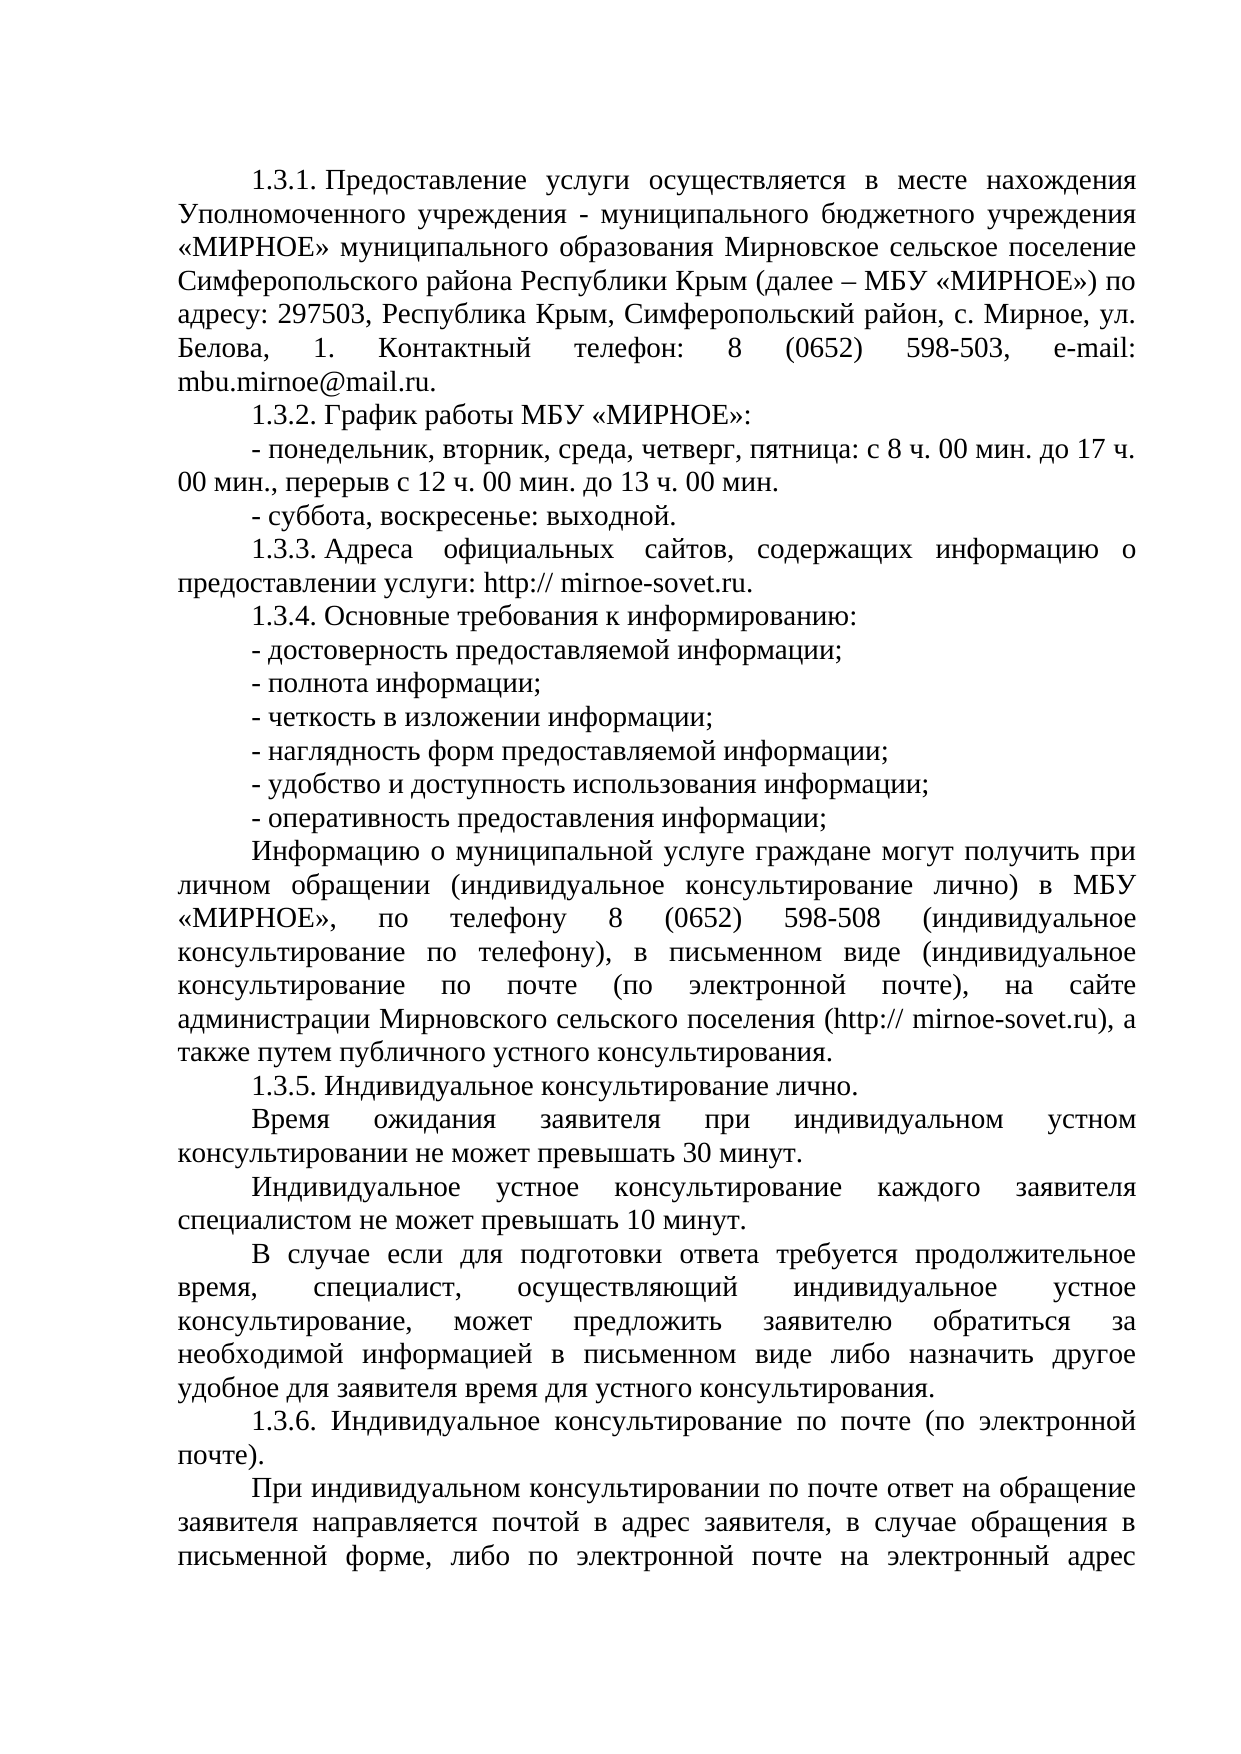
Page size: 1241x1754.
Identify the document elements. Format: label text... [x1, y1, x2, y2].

text - четкость в изложении информации; [177, 699, 1137, 733]
text 1.3.3. Адреса официальных сайтов, содержащих информацию о предоставлении услуги: http:// mirnoe-sovet.ru. [177, 531, 1137, 598]
text 1.3.4. Основные требования к информированию: [177, 598, 1137, 632]
text - полнота информации; [177, 666, 1137, 699]
text - достоверность предоставляемой информации; [177, 632, 1137, 666]
text - понедельник, вторник, среда, четверг, пятница: с 8 ч. 00 мин. до 17 ч. 00 мин., перерыв с 12 ч. 00 мин. до 13 ч. 00 мин. [177, 431, 1137, 498]
text - оперативность предоставления информации; [177, 800, 1137, 833]
text 1.3.6. Индивидуальное консультирование по почте (по электронной почте). [177, 1403, 1137, 1471]
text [177, 1471, 1137, 1571]
text Индивидуальное устное консультирование каждого заявителя специалистом не может превышать 10 минут. [177, 1169, 1137, 1236]
text В случае если для подготовки ответа требуется продолжительное время, специалист, осуществляющий индивидуальное устное консультирование, может предложить заявителю обратиться за необходимой информацией в письменном виде либо назначить другое удобное для заявителя время для устного консультирования. [177, 1236, 1137, 1403]
text - удобство и доступность использования информации; [177, 766, 1137, 800]
text - наглядность форм предоставляемой информации; [177, 733, 1137, 766]
text 1.3.1. Предоставление услуги осуществляется в месте нахождения Уполномоченного учреждения - муниципального бюджетного учреждения «МИРНОЕ» муниципального образования Мирновское сельское поселение Симферопольского района Республики Крым (далее – МБУ «МИРНОЕ») по адресу: 297503, Республика Крым, Симферопольский район, с. Мирное, ул. Белова, 1. Контактный телефон: 8 (0652) 598-503, e-mail: mbu.mirnoe@mail.ru. [177, 162, 1137, 397]
text 1.3.2. График работы МБУ «МИРНОЕ»: [177, 397, 1137, 431]
text Информацию о муниципальной услуге граждане могут получить при личном обращении (индивидуальное консультирование лично) в МБУ «МИРНОЕ», по телефону 8 (0652) 598-508 (индивидуальное консультирование по телефону), в письменном виде (индивидуальное консультирование по почте (по электронной почте), на сайте администрации Мирновского сельского поселения (http:// mirnoe-sovet.ru), а также путем публичного устного консультирования. [177, 833, 1137, 1068]
text 1.3.5. Индивидуальное консультирование лично. [177, 1068, 1137, 1102]
text - суббота, воскресенье: выходной. [177, 498, 1137, 531]
text Время ожидания заявителя при индивидуальном устном консультировании не может превышать 30 минут. [177, 1102, 1137, 1169]
